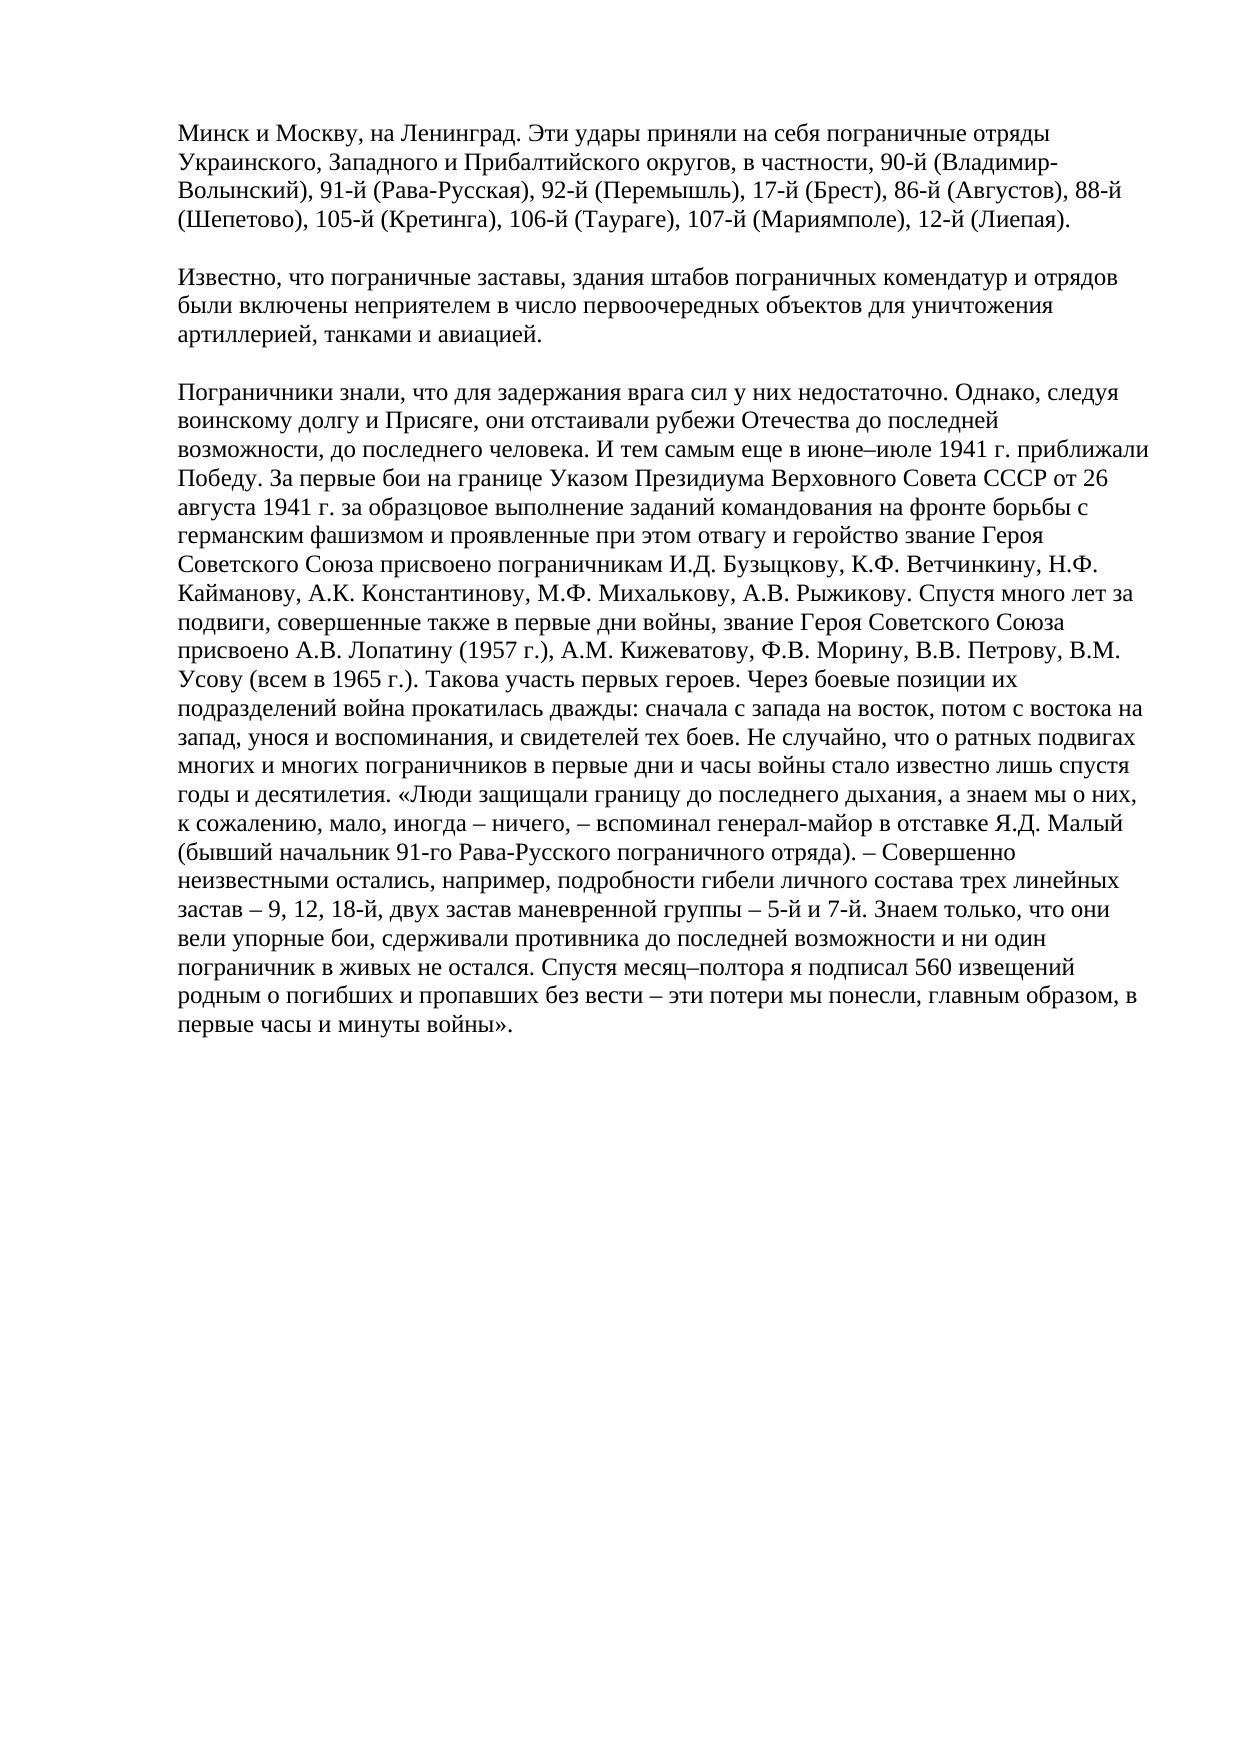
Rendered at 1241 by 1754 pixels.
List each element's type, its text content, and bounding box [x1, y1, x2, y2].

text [177, 118, 1152, 233]
text Известно, что пограничные заставы, здания штабов пограничных комендатур и отрядов были включены неприятелем в число первоочередных объектов для уничтожения артиллерией, танками и авиацией. [177, 262, 1152, 348]
text Пограничники знали, что для задержания врага сил у них недостаточно. Однако, следуя воинскому долгу и Присяге, они отстаивали рубежи Отечества до последней возможности, до последнего человека. И тем самым еще в июне–июле 1941 г. приближали Победу. За первые бои на границе Указом Президиума Верховного Совета СССР от 26 августа 1941 г. за образцовое выполнение заданий командования на фронте борьбы с германским фашизмом и проявленные при этом отвагу и геройство звание Героя Советского Союза присвоено пограничникам И.Д. Бузыцкову, К.Ф. Ветчинкину, Н.Ф. Кайманову, А.К. Константинову, М.Ф. Михалькову, А.В. Рыжикову. Спустя много лет за подвиги, совершенные также в первые дни войны, звание Героя Советского Союза присвоено А.В. Лопатину (1957 г.), А.М. Кижеватову, Ф.В. Морину, В.В. Петрову, В.М. Усову (всем в 1965 г.). Такова участь первых героев. Через боевые позиции их подразделений война прокатилась дважды: сначала с запада на восток, потом с востока на запад, унося и воспоминания, и свидетелей тех боев. Не случайно, что о ратных подвигах многих и многих пограничников в первые дни и часы войны стало известно лишь спустя годы и десятилетия. «Люди защищали границу до последнего дыхания, а знаем мы о них, к сожалению, мало, иногда – ничего, – вспоминал генерал-майор в отставке Я.Д. Малый (бывший начальник 91-го Рава-Русского пограничного отряда). – Совершенно неизвестными остались, например, подробности гибели личного состава трех линейных застав – 9, 12, 18-й, двух застав маневренной группы – 5-й и 7-й. Знаем только, что они вели упорные бои, сдерживали противника до последней возможности и ни один пограничник в живых не остался. Спустя месяц–полтора я подписал 560 извещений родным о погибших и пропавших без вести – эти потери мы понесли, главным образом, в первые часы и минуты войны». [177, 377, 1152, 1038]
